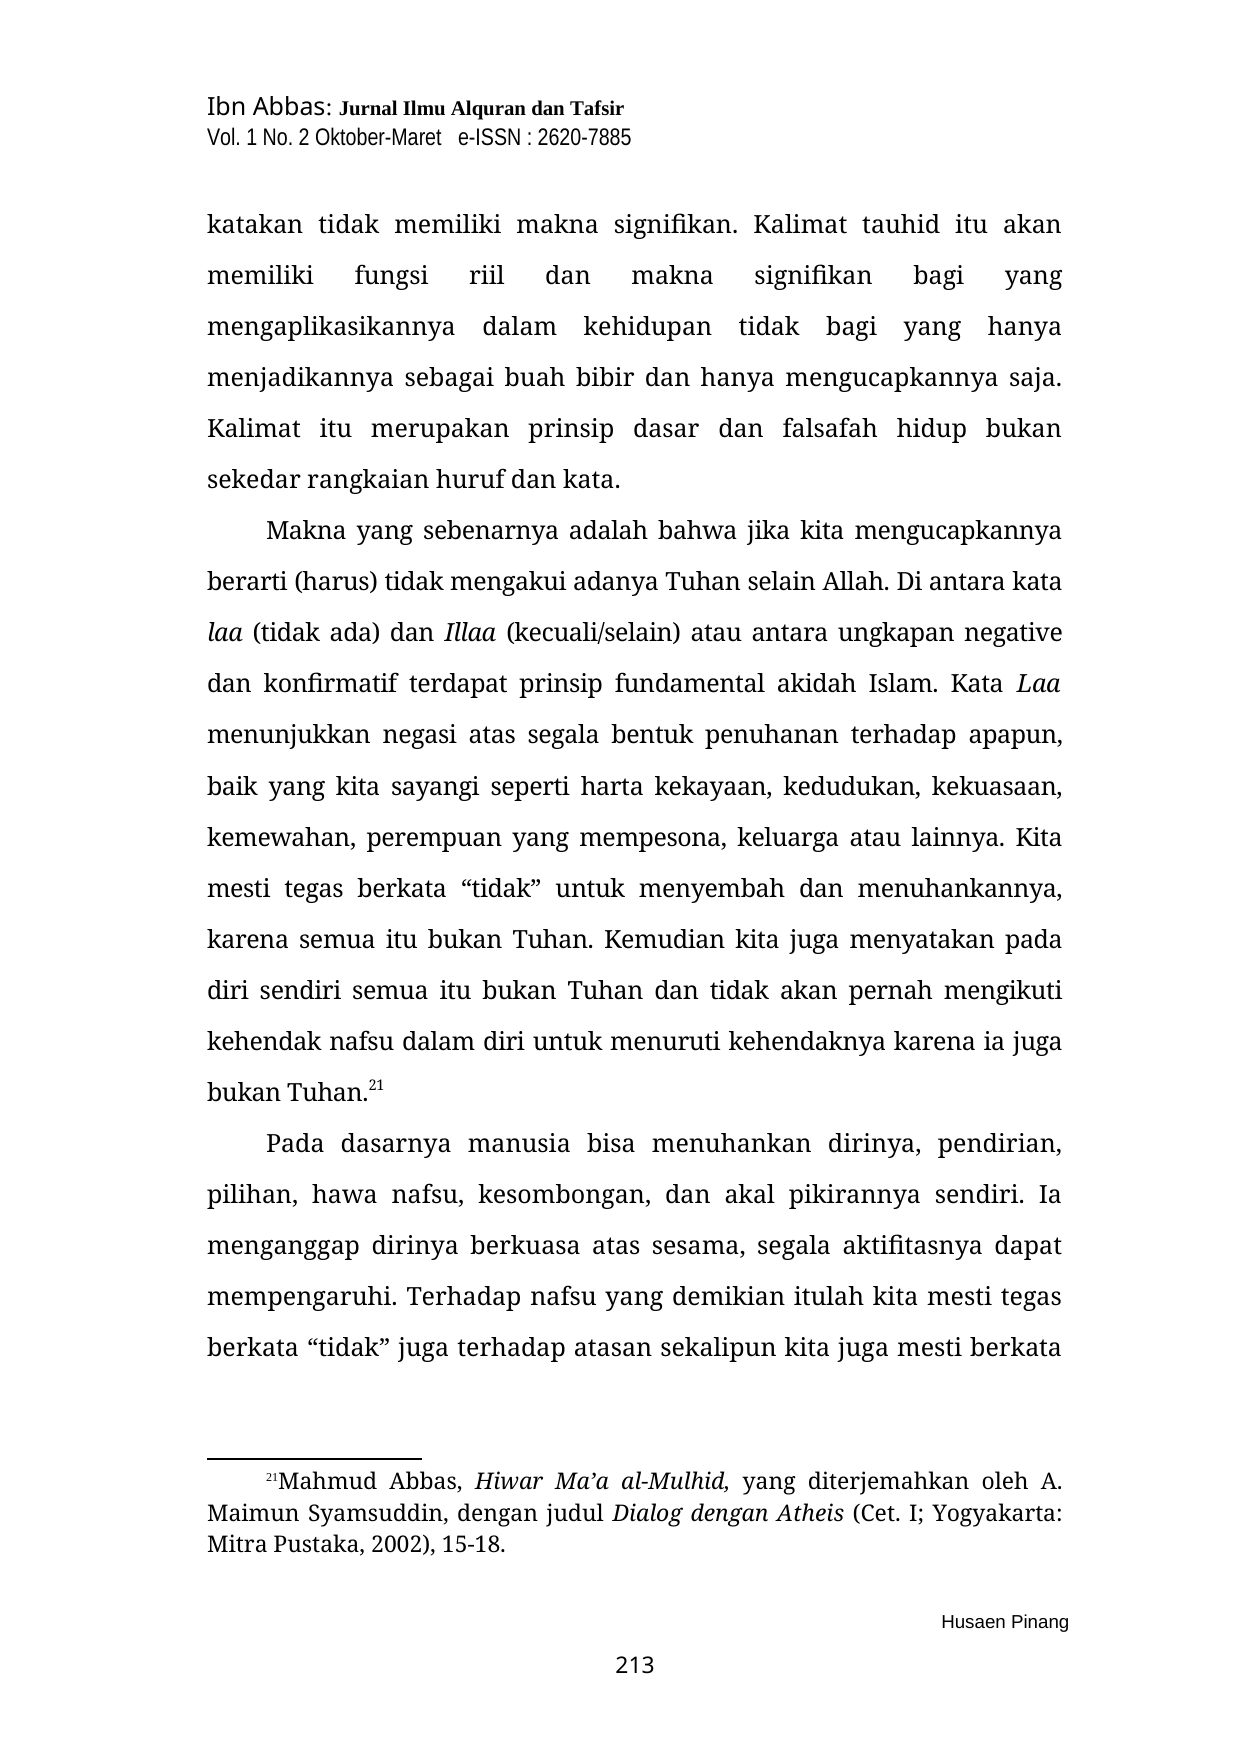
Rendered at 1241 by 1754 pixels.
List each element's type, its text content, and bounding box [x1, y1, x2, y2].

text Makna yang sebenarnya adalah bahwa jika kita mengucapkannya berarti (harus) tidak mengakui adanya Tuhan selain Allah. Di antara kata laa (tidak ada) dan Illaa (kecuali/selain) atau antara ungkapan negative dan konfirmatif terdapat prinsip fundamental akidah Islam. Kata Laa menunjukkan negasi atas segala bentuk penuhanan terhadap apapun, baik yang kita sayangi seperti harta kekayaan, kedudukan, kekuasaan, kemewahan, perempuan yang mempesona, keluarga atau lainnya. Kita mesti tegas berkata “tidak” untuk menyembah dan menuhankannya, karena semua itu bukan Tuhan. Kemudian kita juga menyatakan pada diri sendiri semua itu bukan Tuhan dan tidak akan pernah mengikuti kehendak nafsu dalam diri untuk menuruti kehendaknya karena ia juga bukan Tuhan. [207, 513, 1063, 1108]
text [207, 1126, 1063, 1364]
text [207, 207, 1063, 496]
